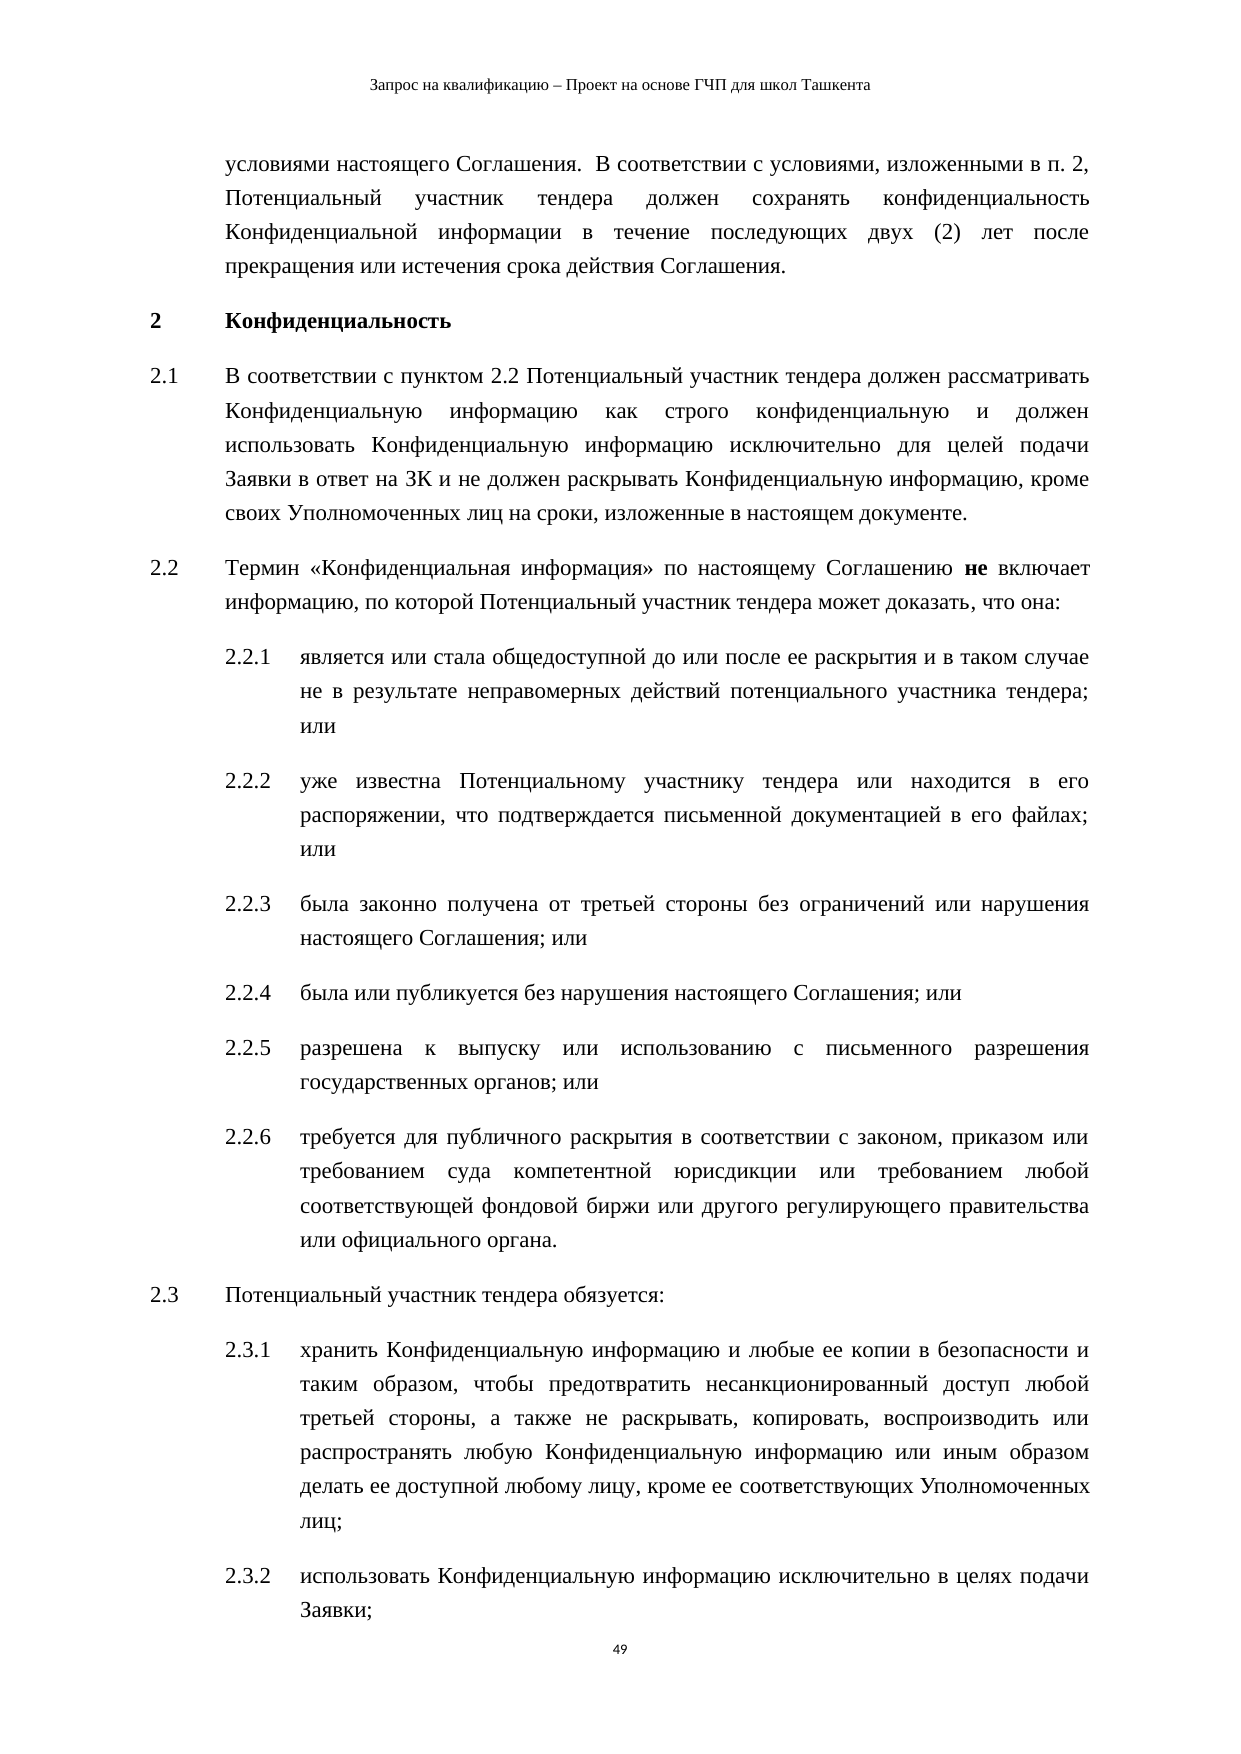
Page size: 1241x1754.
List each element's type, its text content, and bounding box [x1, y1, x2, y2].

text Термин «Конфиденциальная информация» по настоящему Соглашению не включает информацию, по которой Потенциальный участник тендера может доказать, что она: [150, 554, 1090, 615]
text уже известна Потенциальному участнику тендера или находится в его распоряжении, что подтверждается письменной документацией в его файлах; или [225, 767, 1090, 861]
text требуется для публичного раскрытия в соответствии с законом, приказом или требованием суда компетентной юрисдикции или требованием любой соответствующей фондовой биржи или другого регулирующего правительства или официального органа. [225, 1123, 1090, 1252]
text Конфиденциальность [150, 307, 1090, 334]
text использовать Конфиденциальную информацию исключительно в целях подачи Заявки; [225, 1562, 1090, 1622]
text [150, 150, 1090, 279]
text хранить Конфиденциальную информацию и любые ее копии в безопасности и таким образом, чтобы предотвратить несанкционированный доступ любой третьей стороны, а также не раскрывать, копировать, воспроизводить или распространять любую Конфиденциальную информацию или иным образом делать ее доступной любому лицу, кроме ее соответствующих Уполномоченных лиц; [225, 1336, 1090, 1533]
text была законно получена от третьей стороны без ограничений или нарушения настоящего Соглашения; или [225, 890, 1090, 951]
text В соответствии с пунктом 2.2 Потенциальный участник тендера должен рассматривать Конфиденциальную информацию как строго конфиденциальную и должен использовать Конфиденциальную информацию исключительно для целей подачи Заявки в ответ на ЗК и не должен раскрывать Конфиденциальную информацию, кроме своих Уполномоченных лиц на сроки, изложенные в настоящем документе. [150, 362, 1090, 526]
text разрешена к выпуску или использованию с письменного разрешения государственных органов; или [225, 1034, 1090, 1095]
text была или публикуется без нарушения настоящего Соглашения; или [225, 979, 1090, 1006]
text является или стала общедоступной до или после ее раскрытия и в таком случае не в результате неправомерных действий потенциального участника тендера; или [225, 643, 1090, 738]
text Потенциальный участник тендера обязуется: [150, 1281, 1090, 1307]
